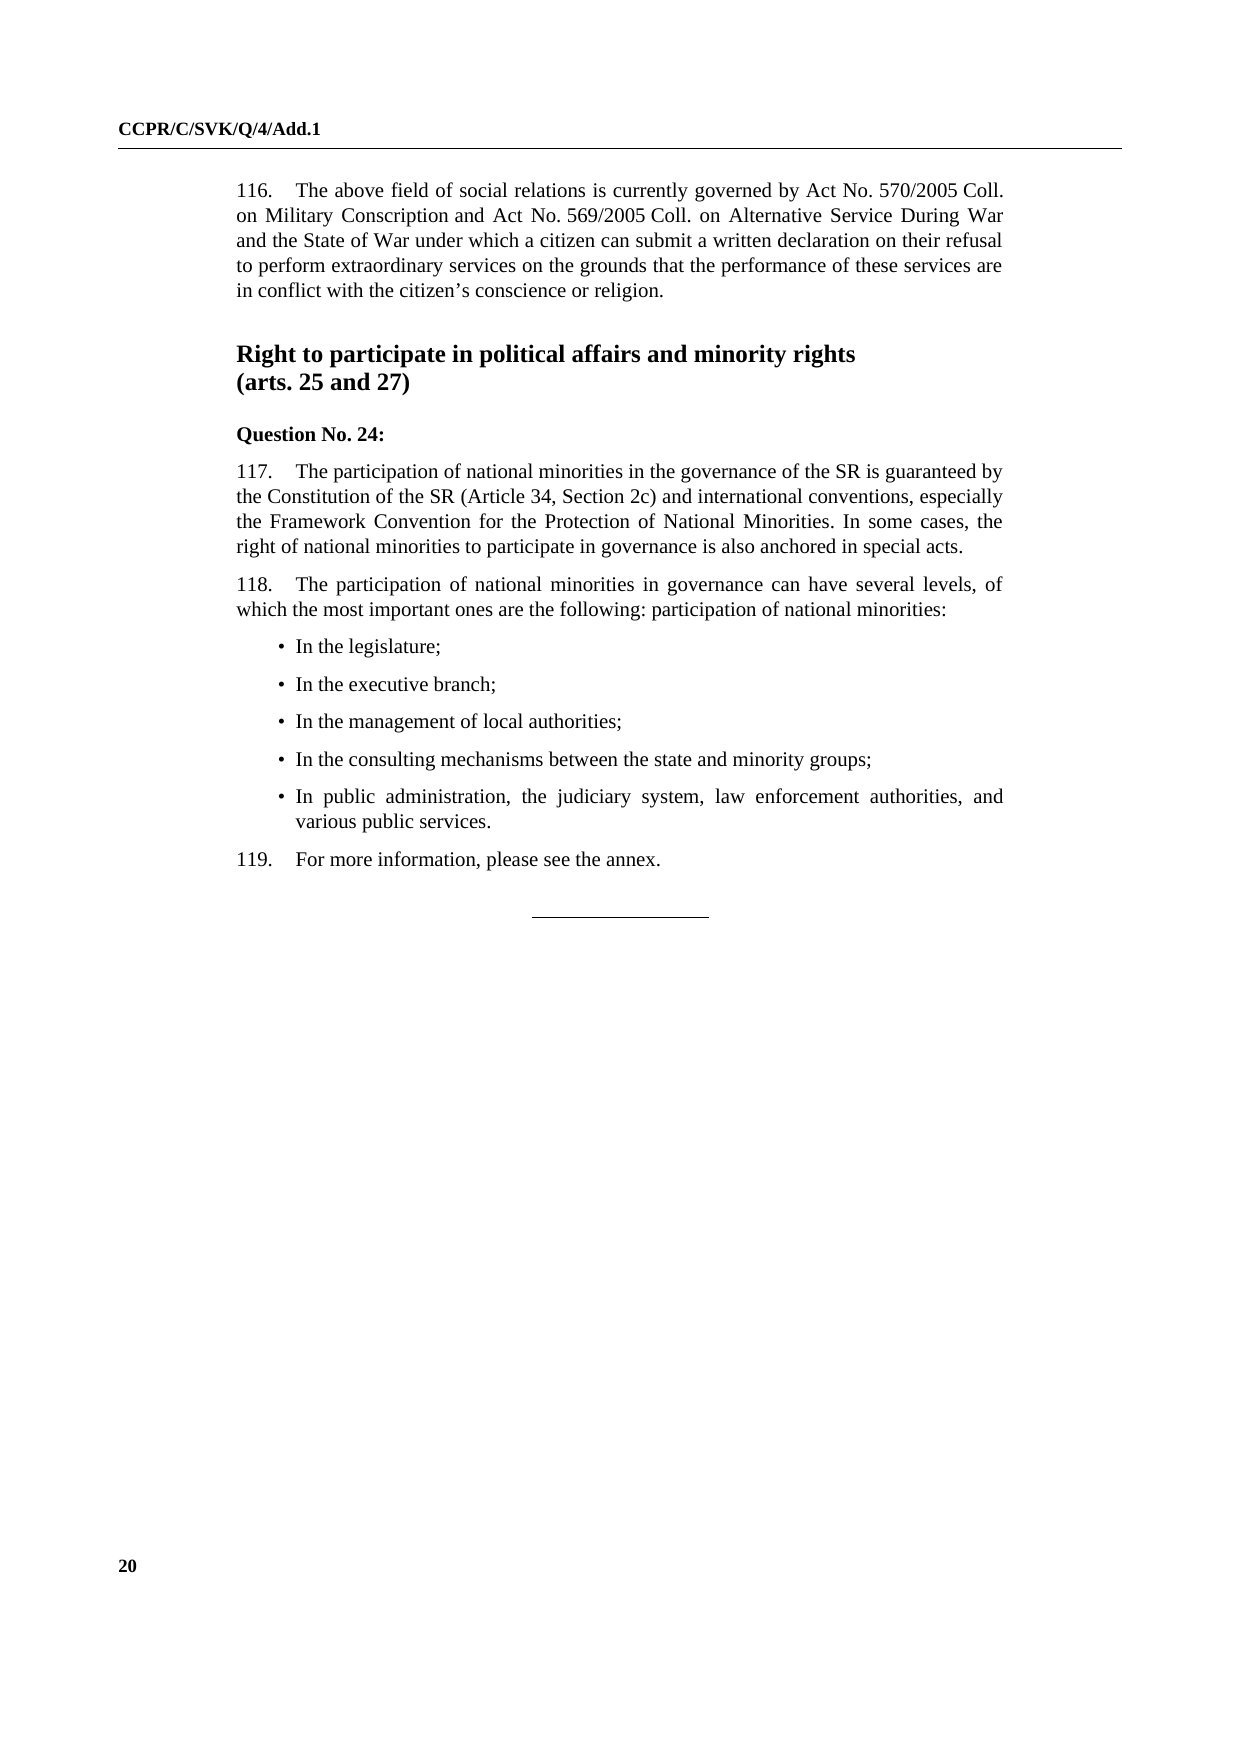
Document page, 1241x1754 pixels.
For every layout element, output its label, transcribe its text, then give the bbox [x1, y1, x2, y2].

list • In the executive branch; [278, 671, 1004, 696]
text Question No. 24: [118, 421, 1004, 446]
text 119. For more information, please see the annex. [236, 846, 1004, 871]
list • In public administration, the judiciary system, law enforcement authorities, and various public services. [278, 783, 1004, 833]
text 118. The participation of national minorities in governance can have several levels, of which the most important ones are the following: participation of national minorities: [236, 571, 1004, 621]
text 117. The participation of national minorities in the governance of the SR is guaranteed by the Constitution of the SR (Article 34, Section 2c) and international conventions, especially the Framework Convention for the Protection of National Minorities. In some cases, the right of national minorities to participate in governance is also anchored in special acts. [236, 458, 1004, 558]
list • In the management of local authorities; [278, 708, 1004, 733]
list • In the consulting mechanisms between the state and minority groups; [278, 746, 1004, 771]
text Right to participate in political affairs and minority rights (arts. 25 and 27) [118, 340, 1004, 396]
list • In the legislature; [278, 633, 1004, 658]
text 116. The above field of social relations is currently governed by Act No. 570/2005 Coll. on Military Conscription and Act No. 569/2005 Coll. on Alternative Service During War and the State of War under which a citizen can submit a written declaration on their refusal to perform extraordinary services on the grounds that the performance of these services are in conflict with the citizen’s conscience or religion. [236, 177, 1004, 302]
